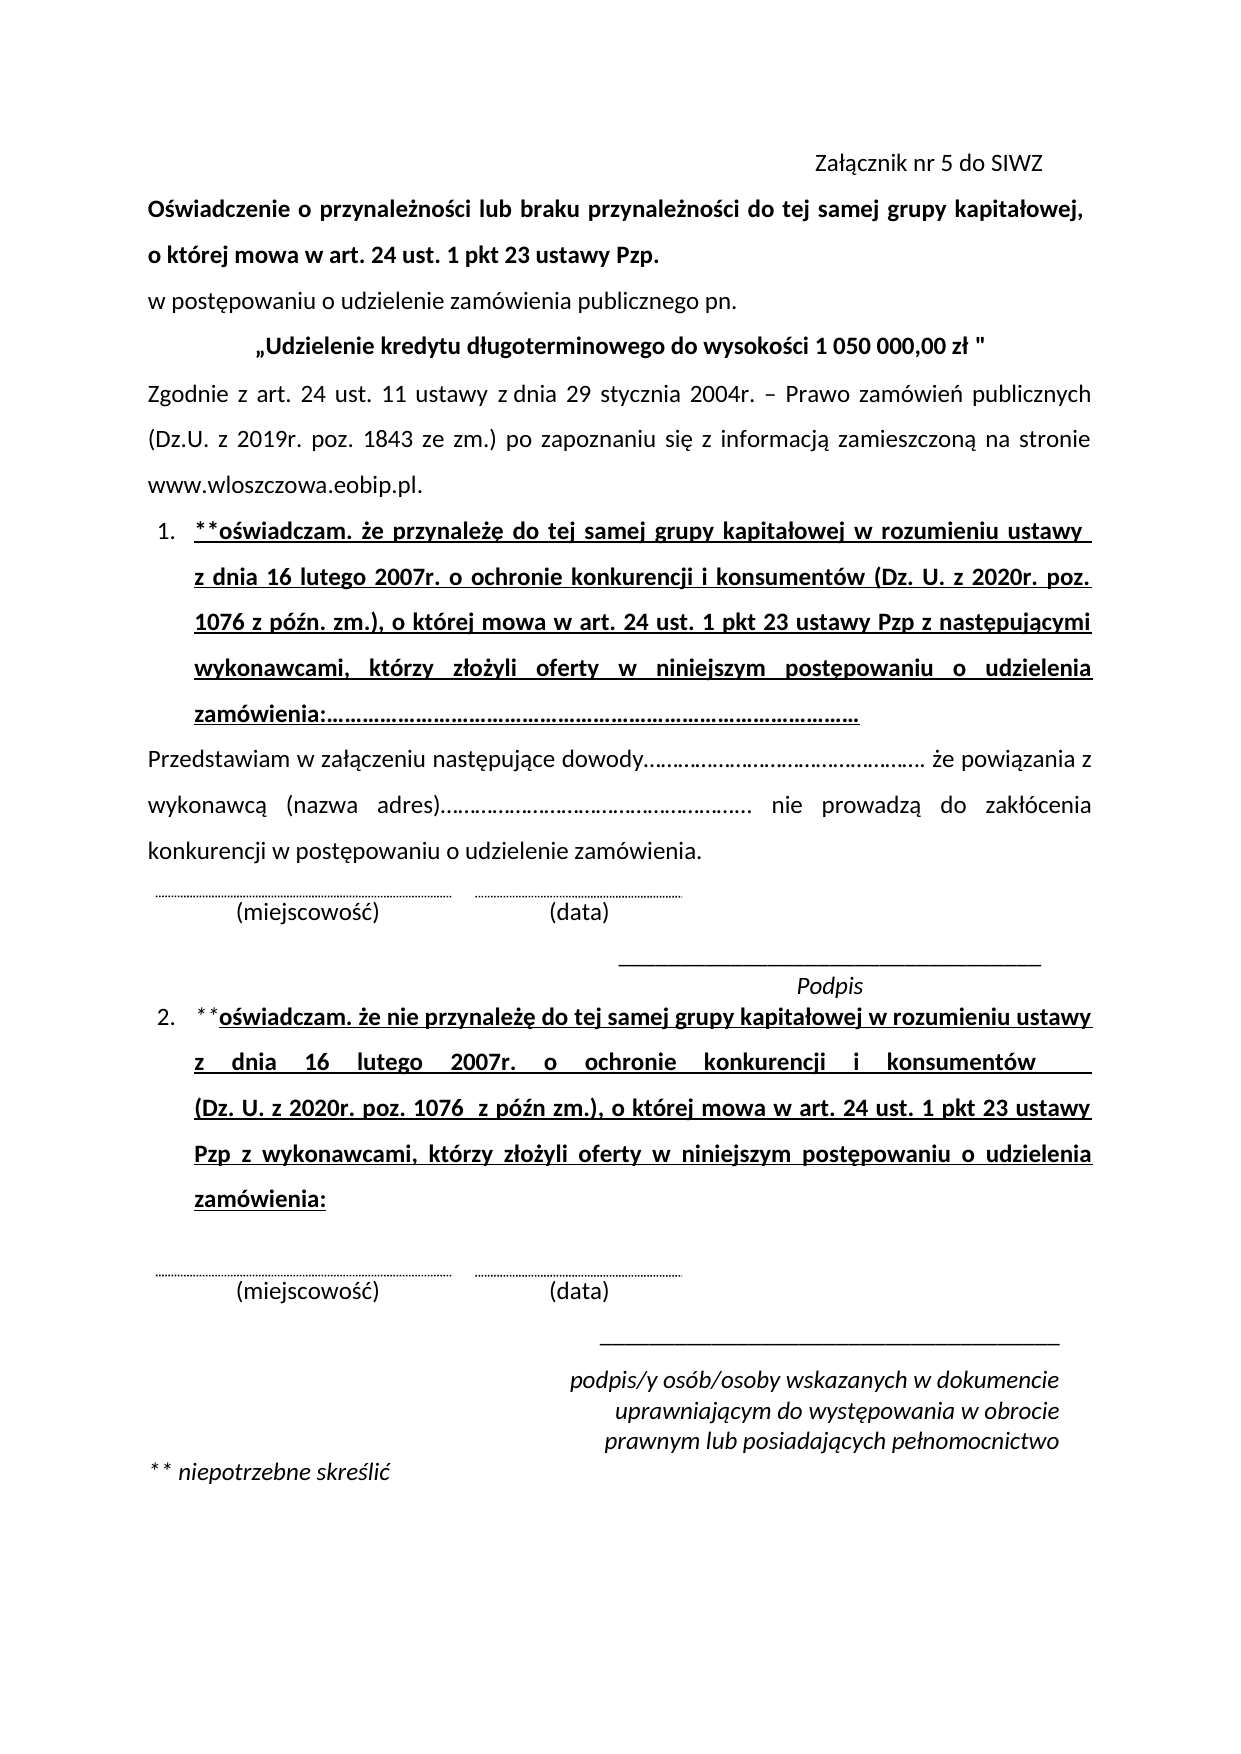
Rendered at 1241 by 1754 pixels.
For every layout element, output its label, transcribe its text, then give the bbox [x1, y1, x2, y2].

text podpis/y osób/osoby wskazanych w dokumencie [516, 1364, 1062, 1395]
text Przedstawiam w załączeniu następujące dowody…………………………………………. że powiązania z wykonawcą (nazwa adres)……………………………………………... nie prowadzą do zakłócenia konkurencji w postępowaniu o udzielenie zamówienia. [148, 743, 1093, 866]
text ** niepotrzebne skreślić [148, 1456, 1093, 1486]
text Zgodnie z art. 24 ust. 11 ustawy z dnia 29 stycznia 2004r. – Prawo zamówień publicznych (Dz.U. z 2019r. poz. 1843 ze zm.) po zapoznaniu się z informacją zamieszczoną na stronie www.wloszczowa.eobip.pl. [148, 378, 1093, 500]
text „Udzielenie kredytu długoterminowego do wysokości 1 050 000,00 zł " [148, 331, 1093, 361]
text _____________________________________ [598, 1319, 1062, 1349]
table_header (data) [468, 896, 691, 939]
table_header (data) [468, 1275, 691, 1319]
text uprawniającym do występowania w obrocie [516, 1395, 1062, 1425]
text prawnym lub posiadających pełnomocnictwo [516, 1425, 1062, 1456]
list **oświadczam. że nie przynależę do tej samej grupy kapitałowej w rozumieniu ustawy z dnia 16 lutego 2007r. o ochronie konkurencji i konsumentów (Dz. U. z 2020r. poz. 1076 z późn zm.), o której mowa w art. 24 ust. 1 pkt 23 ustawy Pzp z wykonawcami, którzy złożyli oferty w niniejszym postępowaniu o udzielenia zamówienia: [157, 1001, 1093, 1214]
table_header (miejscowość) [148, 896, 467, 939]
table_header (miejscowość) [148, 1275, 467, 1319]
text Podpis [598, 970, 1062, 1001]
list **oświadczam. że przynależę do tej samej grupy kapitałowej w rozumieniu ustawy z dnia 16 lutego 2007r. o ochronie konkurencji i konsumentów (Dz. U. z 2020r. poz. 1076 z późn. zm.), o której mowa w art. 24 ust. 1 pkt 23 ustawy Pzp z następującymi wykonawcami, którzy złożyli oferty w niniejszym postępowaniu o udzielenia zamówienia:……………………………………………………………………………… [157, 515, 1093, 728]
text Załącznik nr 5 do SIWZ [148, 148, 1043, 178]
text __________________________________ [598, 939, 1062, 970]
text Oświadczenie o przynależności lub braku przynależności do tej samej grupy kapitałowej, o której mowa w art. 24 ust. 1 pkt 23 ustawy Pzp. [148, 193, 1093, 269]
text w postępowaniu o udzielenie zamówienia publicznego pn. [148, 285, 1093, 315]
